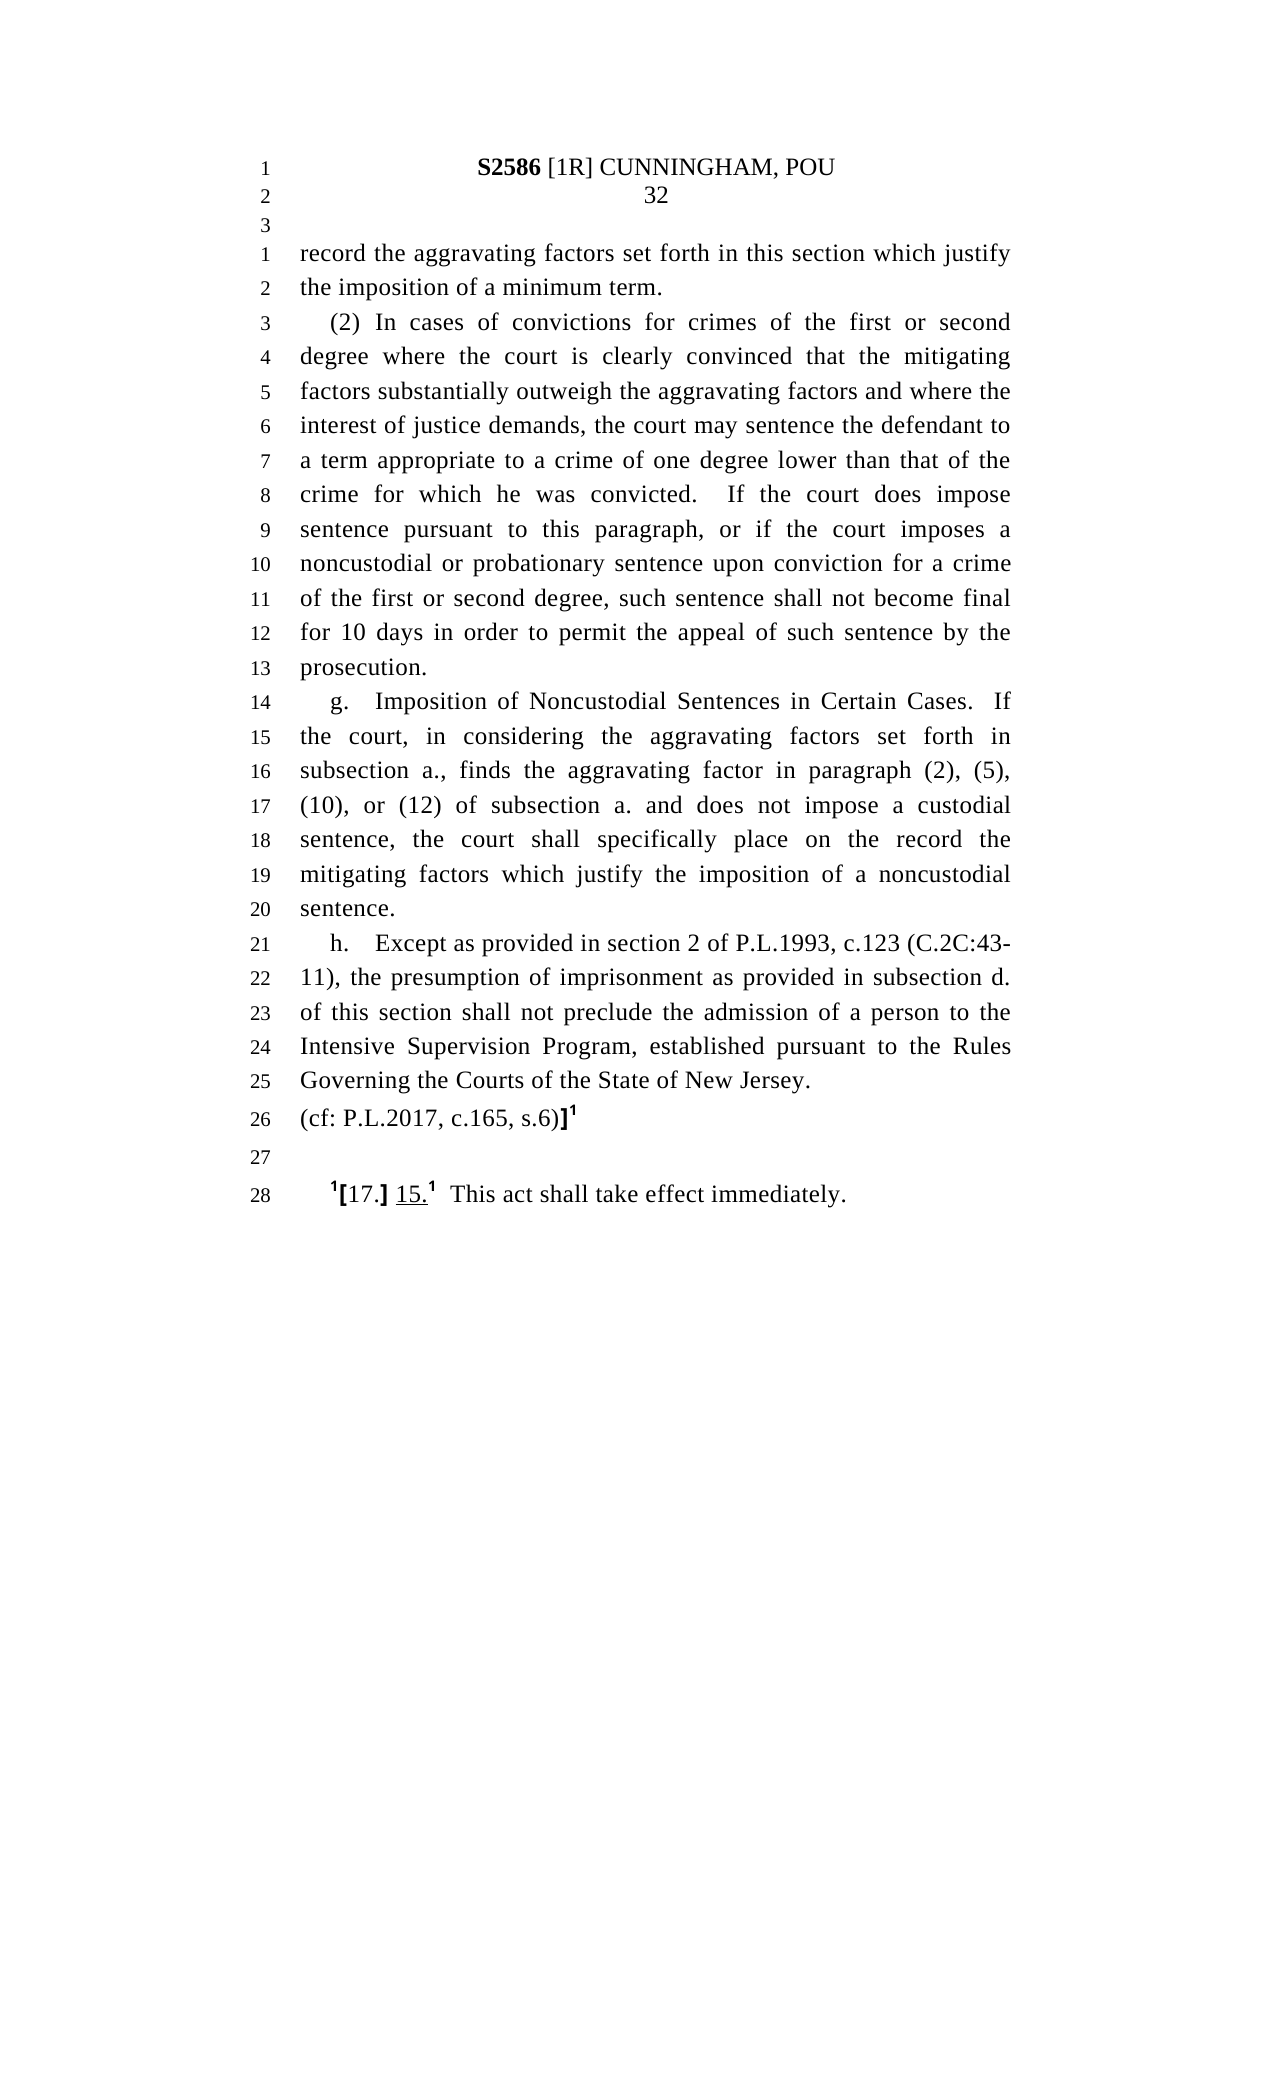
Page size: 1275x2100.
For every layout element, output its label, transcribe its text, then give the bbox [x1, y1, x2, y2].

text 1[17.] 15.1 This act shall take effect immediately. [300, 1175, 1012, 1209]
text (cf: P.L.2017, c.165, s.6)]1 [300, 1100, 1012, 1134]
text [300, 238, 1012, 301]
text h. Except as provided in section 2 of P.L.1993, c.123 (C.2C:43-11), the presumption of imprisonment as provided in subsection d. of this section shall not preclude the admission of a person to the Intensive Supervision Program, established pursuant to the Rules Governing the Courts of the State of New Jersey. [300, 928, 1012, 1094]
text g. Imposition of Noncustodial Sentences in Certain Cases. If the court, in considering the aggravating factors set forth in subsection a., finds the aggravating factor in paragraph (2), (5), (10), or (12) of subsection a. and does not impose a custodial sentence, the court shall specifically place on the record the mitigating factors which justify the imposition of a noncustodial sentence. [300, 686, 1012, 922]
text (2) In cases of convictions for crimes of the first or second degree where the court is clearly convinced that the mitigating factors substantially outweigh the aggravating factors and where the interest of justice demands, the court may sentence the defendant to a term appropriate to a crime of one degree lower than that of the crime for which he was convicted. If the court does impose sentence pursuant to this paragraph, or if the court imposes a noncustodial or probationary sentence upon conviction for a crime of the first or second degree, such sentence shall not become final for 10 days in order to permit the appeal of such sentence by the prosecution. [300, 307, 1012, 681]
